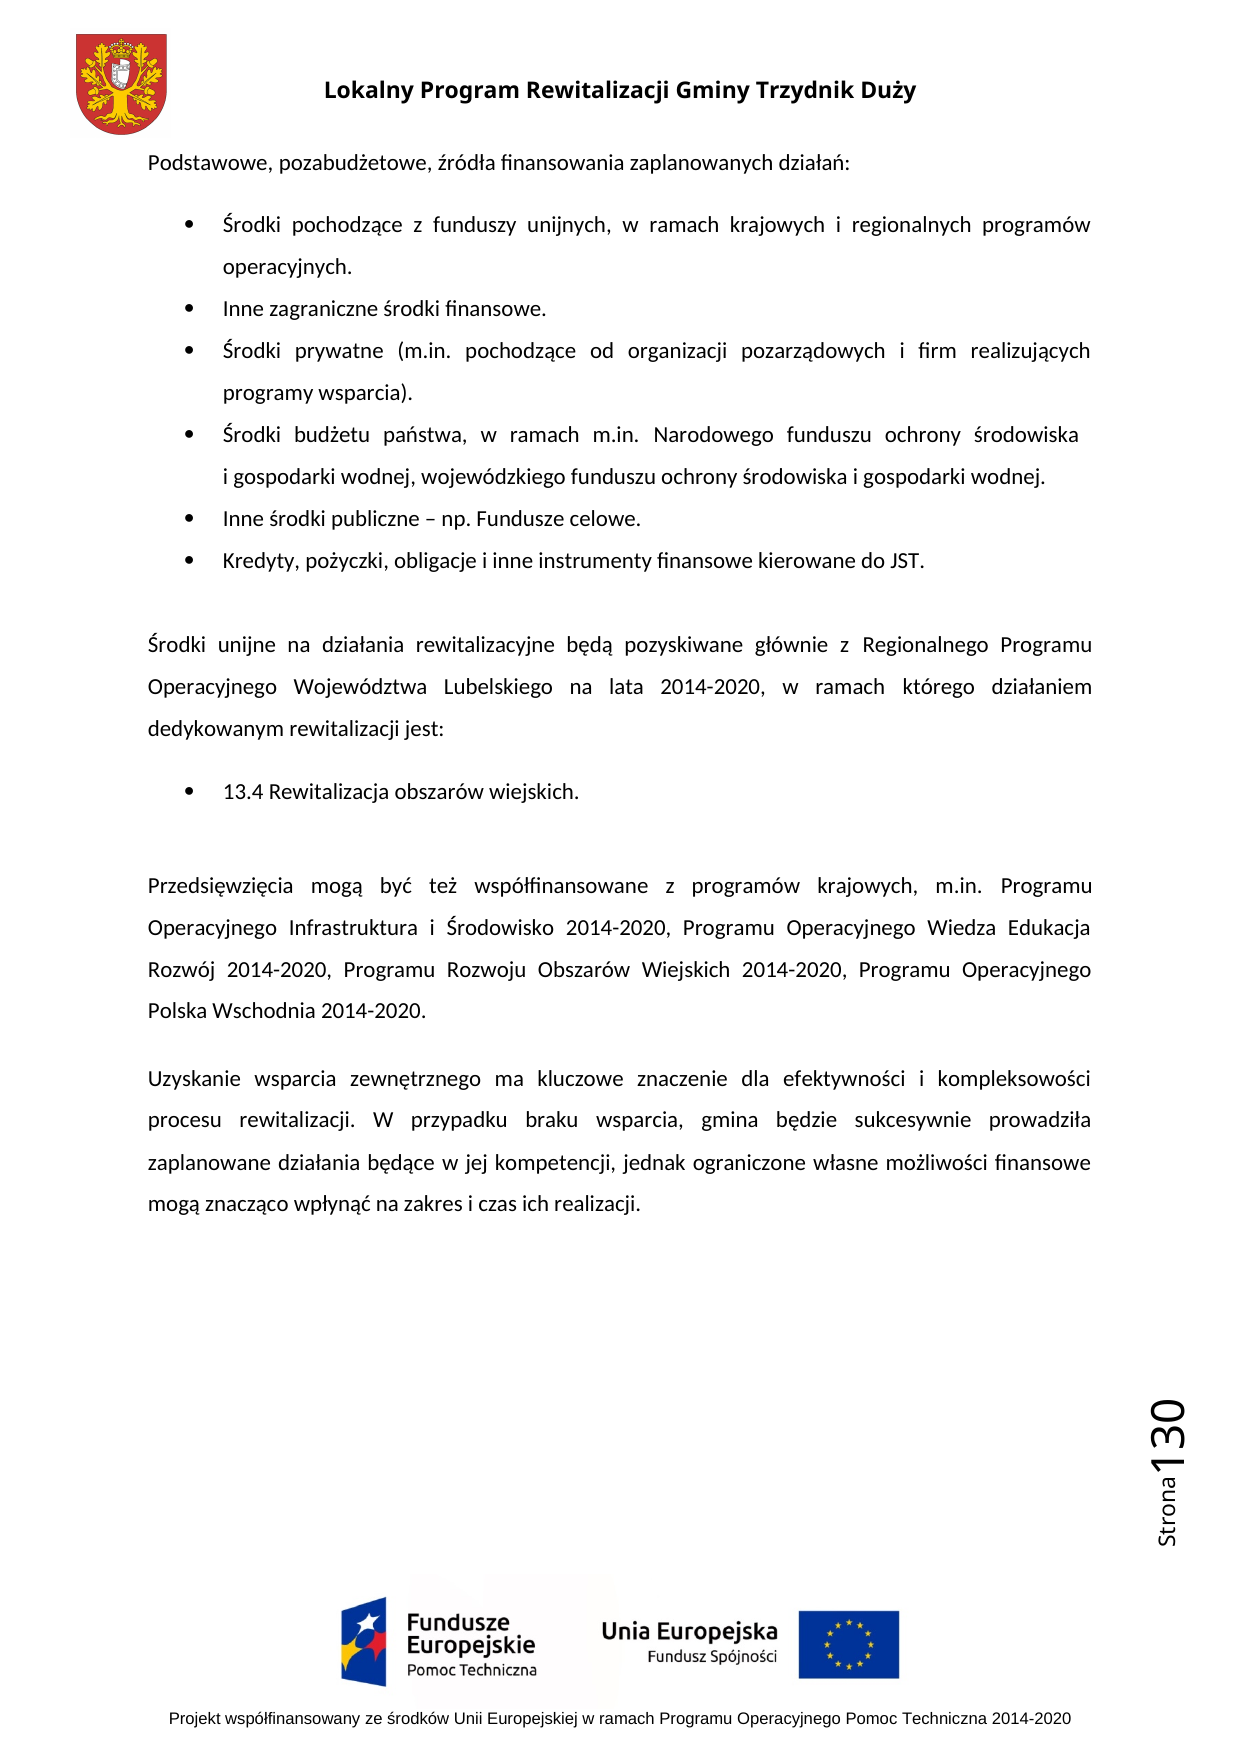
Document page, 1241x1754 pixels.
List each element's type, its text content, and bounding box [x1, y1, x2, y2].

list 13.4 Rewitalizacja obszarów wiejskich. [185, 777, 1092, 805]
list Inne środki publiczne – np. Fundusze celowe. [185, 504, 1092, 532]
list Kredyty, pożyczki, obligacje i inne instrumenty finansowe kierowane do JST. [185, 546, 1092, 574]
list Środki pochodzące z funduszy unijnych, w ramach krajowych i regionalnych programów operacyjnych. [185, 211, 1092, 281]
picture [70, 28, 172, 138]
list Środki budżetu państwa, w ramach m.in. Narodowego funduszu ochrony środowiska i gospodarki wodnej, wojewódzkiego funduszu ochrony środowiska i gospodarki wodnej. [185, 420, 1092, 490]
text Przedsięwzięcia mogą być też współfinansowane z programów krajowych, m.in. Programu Operacyjnego Infrastruktura i Środowisko 2014-2020, Programu Operacyjnego Wiedza Edukacja Rozwój 2014-2020, Programu Rozwoju Obszarów Wiejskich 2014-2020, Programu Operacyjnego Polska Wschodnia 2014-2020. [148, 871, 1092, 1025]
text Podstawowe, pozabudżetowe, źródła finansowania zaplanowanych działań: [148, 148, 1092, 176]
text Środki unijne na działania rewitalizacyjne będą pozyskiwane głównie z Regionalnego Programu Operacyjnego Województwa Lubelskiego na lata 2014-2020, w ramach którego działaniem dedykowanym rewitalizacji jest: [148, 630, 1092, 742]
list Środki prywatne (m.in. pochodzące od organizacji pozarządowych i firm realizujących programy wsparcia). [185, 336, 1092, 406]
text Uzyskanie wsparcia zewnętrznego ma kluczowe znaczenie dla efektywności i kompleksowości procesu rewitalizacji. W przypadku braku wsparcia, gmina będzie sukcesywnie prowadziła zaplanowane działania będące w jej kompetencji, jednak ograniczone własne możliwości finansowe mogą znacząco wpłynąć na zakres i czas ich realizacji. [148, 1064, 1092, 1218]
picture [319, 1574, 921, 1709]
list Inne zagraniczne środki finansowe. [185, 294, 1092, 322]
